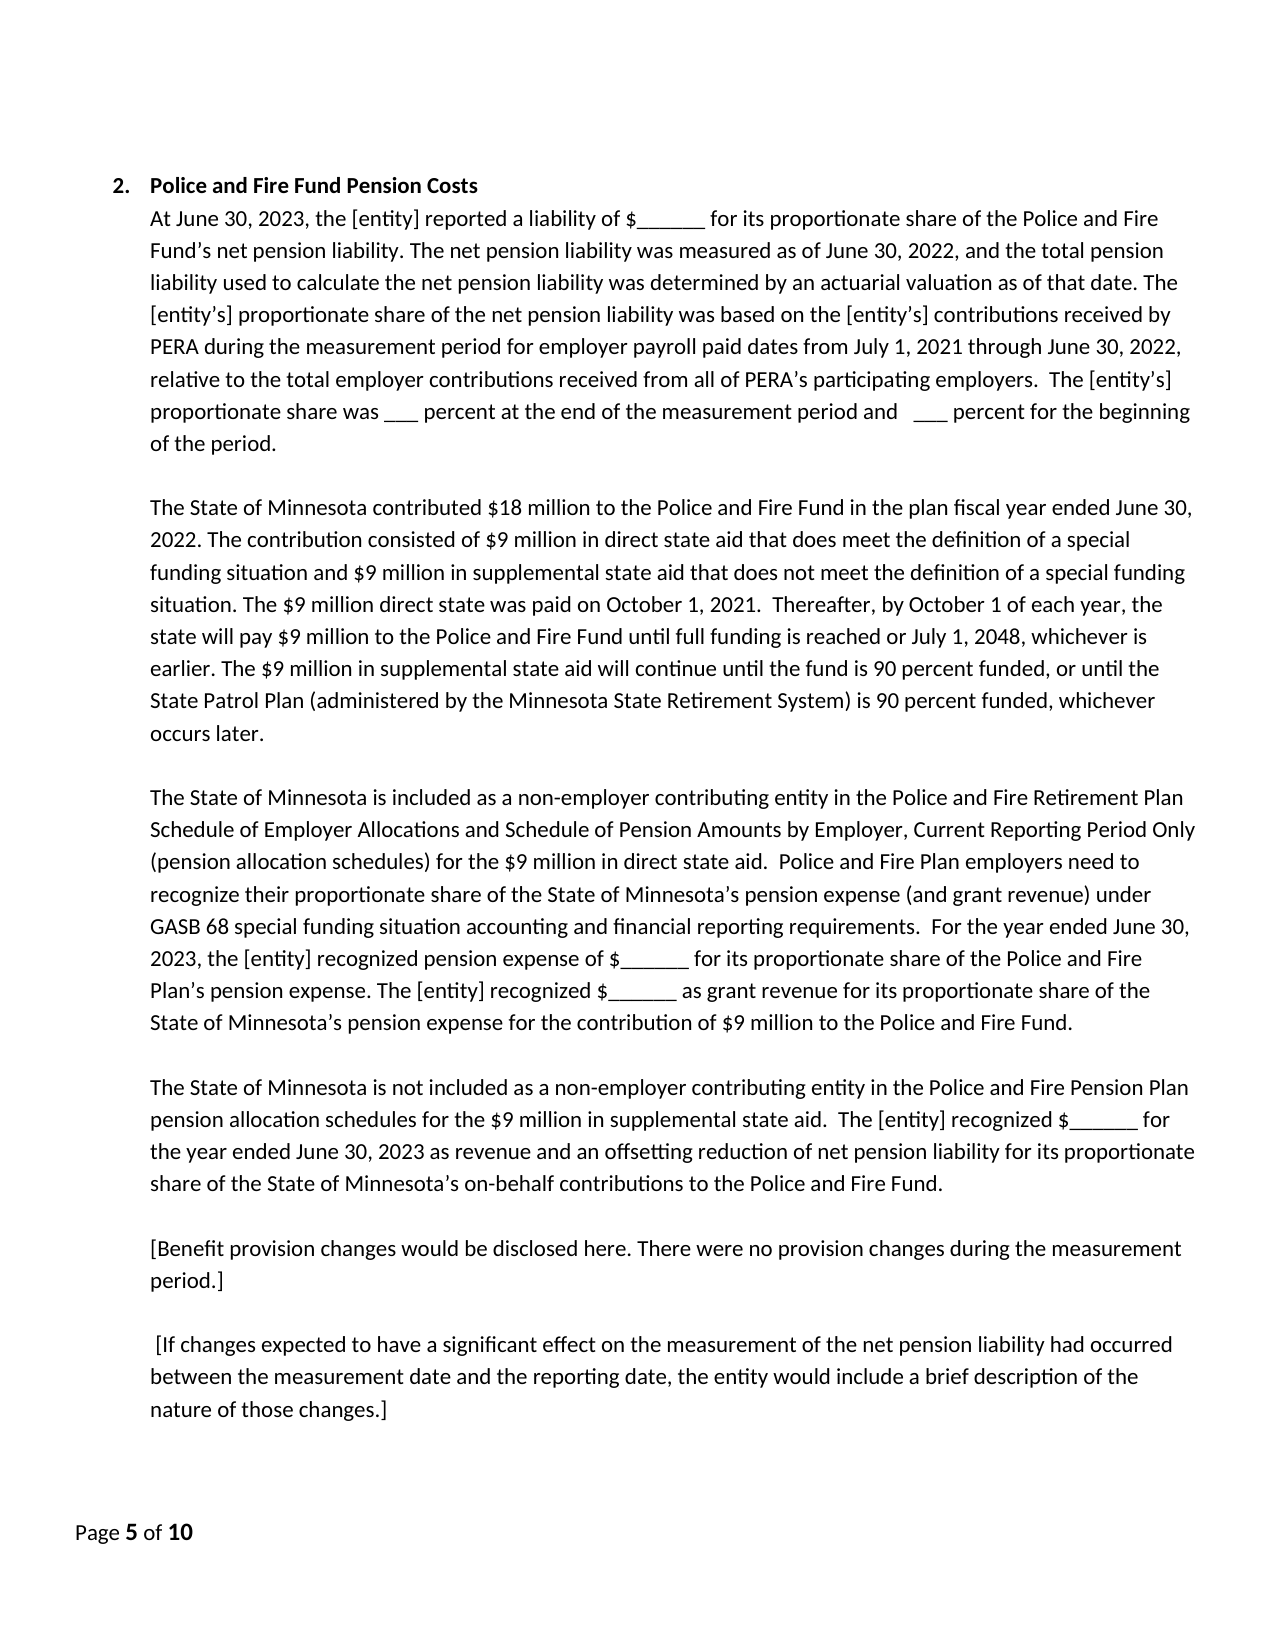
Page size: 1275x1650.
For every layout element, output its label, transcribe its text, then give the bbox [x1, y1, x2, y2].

list The State of Minnesota is not included as a non-employer contributing entity in the Police and Fire Pension Plan pension allocation schedules for the $9 million in supplemental state aid. The [entity] recognized $______ for the year ended June 30, 2023 as revenue and an offsetting reduction of net pension liability for its proportionate share of the State of Minnesota’s on-behalf contributions to the Police and Fire Fund. [150, 1073, 1200, 1197]
list The State of Minnesota contributed $18 million to the Police and Fire Fund in the plan fiscal year ended June 30, 2022. The contribution consisted of $9 million in direct state aid that does meet the definition of a special funding situation and $9 million in supplemental state aid that does not meet the definition of a special funding situation. The $9 million direct state was paid on October 1, 2021. Thereafter, by October 1 of each year, the state will pay $9 million to the Police and Fire Fund until full funding is reached or July 1, 2048, whichever is earlier. The $9 million in supplemental state aid will continue until the fund is 90 percent funded, or until the State Patrol Plan (administered by the Minnesota State Retirement System) is 90 percent funded, whichever occurs later. [150, 493, 1200, 747]
list Police and Fire Fund Pension Costs [112, 172, 1200, 199]
list The State of Minnesota is included as a non-employer contributing entity in the Police and Fire Retirement Plan Schedule of Employer Allocations and Schedule of Pension Amounts by Employer, Current Reporting Period Only (pension allocation schedules) for the $9 million in direct state aid. Police and Fire Plan employers need to recognize their proportionate share of the State of Minnesota’s pension expense (and grant revenue) under GASB 68 special funding situation accounting and financial reporting requirements. For the year ended June 30, 2023, the [entity] recognized pension expense of $______ for its proportionate share of the Police and Fire Plan’s pension expense. The [entity] recognized $______ as grant revenue for its proportionate share of the State of Minnesota’s pension expense for the contribution of $9 million to the Police and Fire Fund. [150, 783, 1200, 1036]
list [Benefit provision changes would be disclosed here. There were no provision changes during the measurement period.] [150, 1234, 1200, 1294]
list At June 30, 2023, the [entity] reported a liability of $______ for its proportionate share of the Police and Fire Fund’s net pension liability. The net pension liability was measured as of June 30, 2022, and the total pension liability used to calculate the net pension liability was determined by an actuarial valuation as of that date. The [entity’s] proportionate share of the net pension liability was based on the [entity’s] contributions received by PERA during the measurement period for employer payroll paid dates from July 1, 2021 through June 30, 2022, relative to the total employer contributions received from all of PERA’s participating employers. The [entity’s] proportionate share was ___ percent at the end of the measurement period and ___ percent for the beginning of the period. [150, 204, 1200, 457]
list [150, 1330, 1200, 1455]
